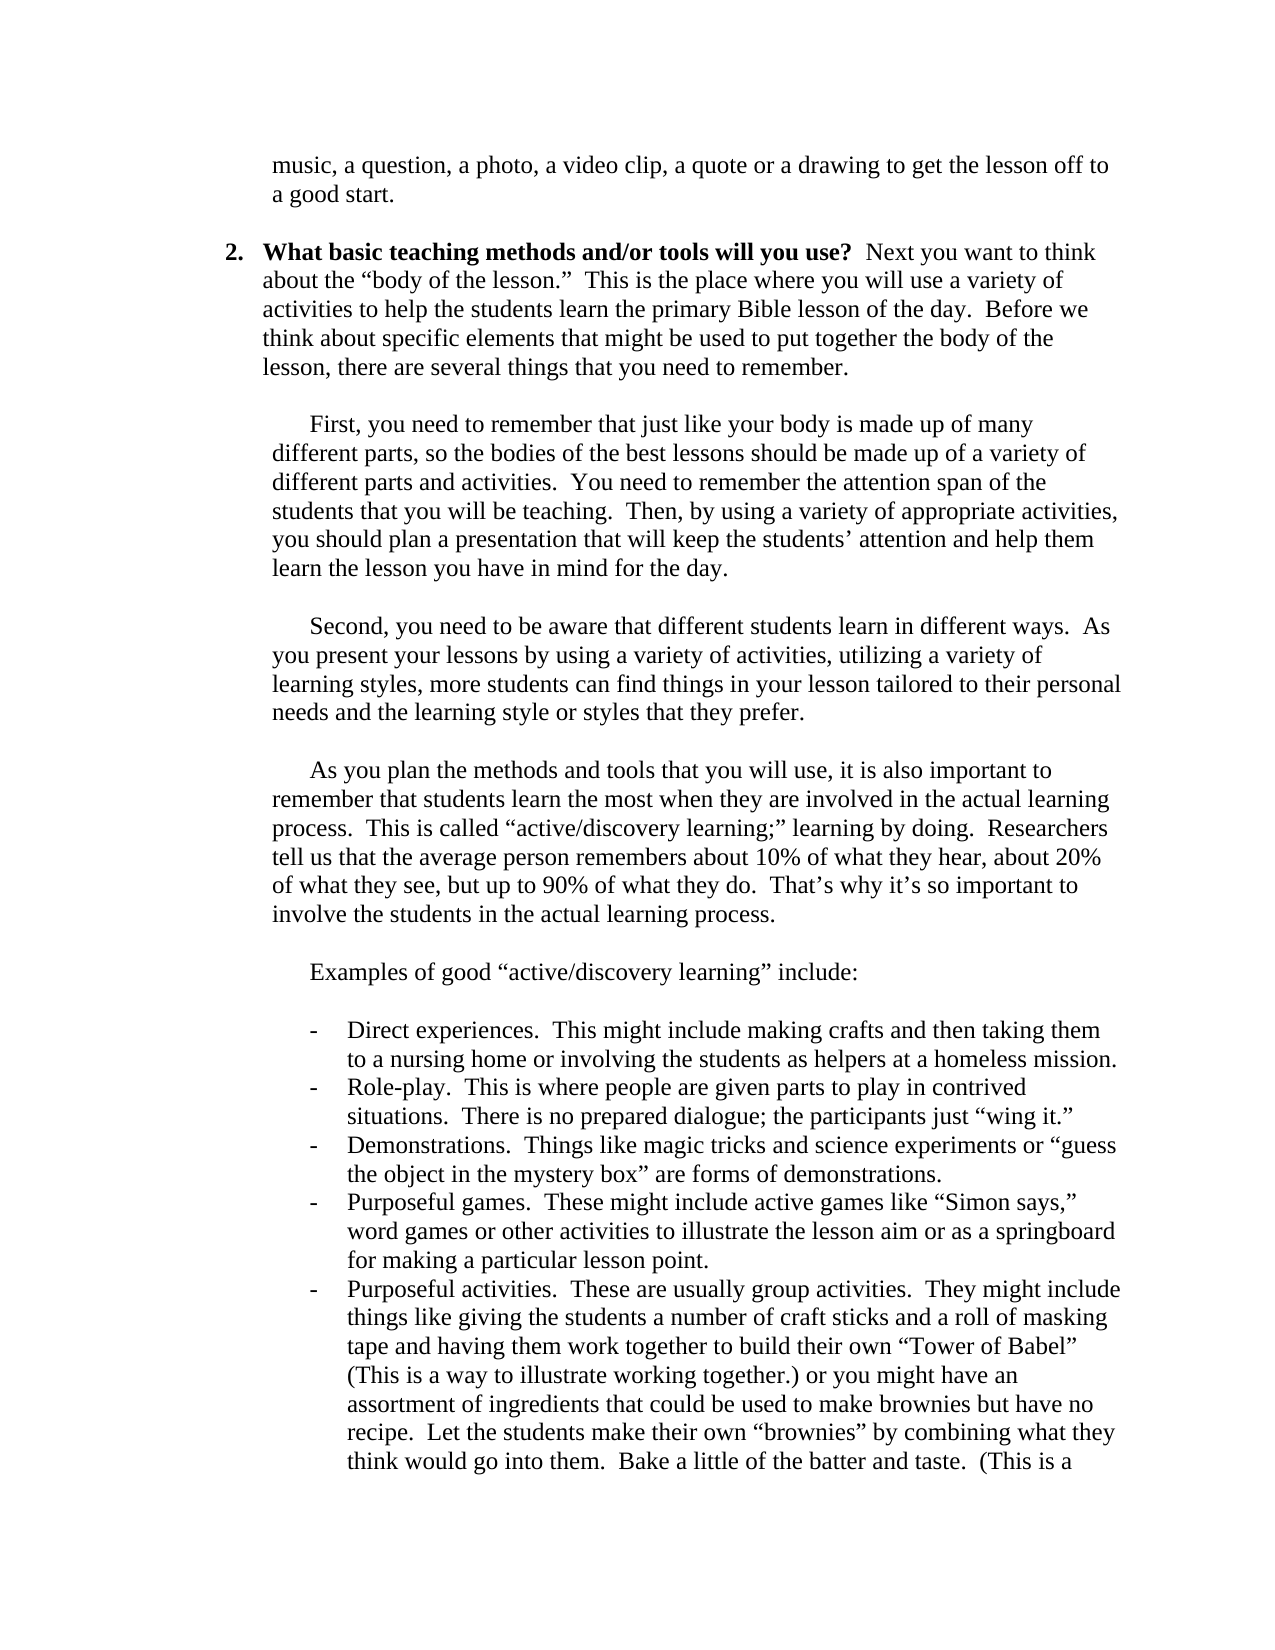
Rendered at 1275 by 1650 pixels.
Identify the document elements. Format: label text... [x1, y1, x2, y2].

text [272, 150, 1125, 207]
list Demonstrations. Things like magic tricks and science experiments or “guess the object in the mystery box” are forms of demonstrations. [309, 1130, 1125, 1187]
list Role-play. This is where people are given parts to play in contrived situations. There is no prepared dialogue; the participants just “wing it.” [309, 1072, 1125, 1130]
text Second, you need to be aware that different students learn in different ways. As you present your lessons by using a variety of activities, utilizing a variety of learning styles, more students can find things in your lesson tailored to their personal needs and the learning style or styles that they prefer. [272, 611, 1125, 726]
text As you plan the methods and tools that you will use, it is also important to remember that students learn the most when they are involved in the actual learning process. This is called “active/discovery learning;” learning by doing. Researchers tell us that the average person remembers about 10% of what they hear, about 20% of what they see, but up to 90% of what they do. That’s why it’s so important to involve the students in the actual learning process. [272, 755, 1125, 928]
text First, you need to remember that just like your body is made up of many different parts, so the bodies of the best lessons should be made up of a variety of different parts and activities. You need to remember the attention span of the students that you will be teaching. Then, by using a variety of appropriate activities, you should plan a presentation that will keep the students’ attention and help them learn the lesson you have in mind for the day. [272, 409, 1125, 582]
list Direct experiences. This might include making crafts and then taking them to a nursing home or involving the students as helpers at a homeless mission. [309, 1015, 1125, 1072]
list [309, 1274, 1125, 1475]
text Examples of good “active/discovery learning” include: [272, 957, 1125, 986]
list What basic teaching methods and/or tools will you use? Next you want to think about the “body of the lesson.” This is the place where you will use a variety of activities to help the students learn the primary Bible lesson of the day. Before we think about specific elements that might be used to put together the body of the lesson, there are several things that you need to remember. [225, 237, 1125, 380]
list Purposeful games. These might include active games like “Simon says,” word games or other activities to illustrate the lesson aim or as a springboard for making a particular lesson point. [309, 1187, 1125, 1274]
